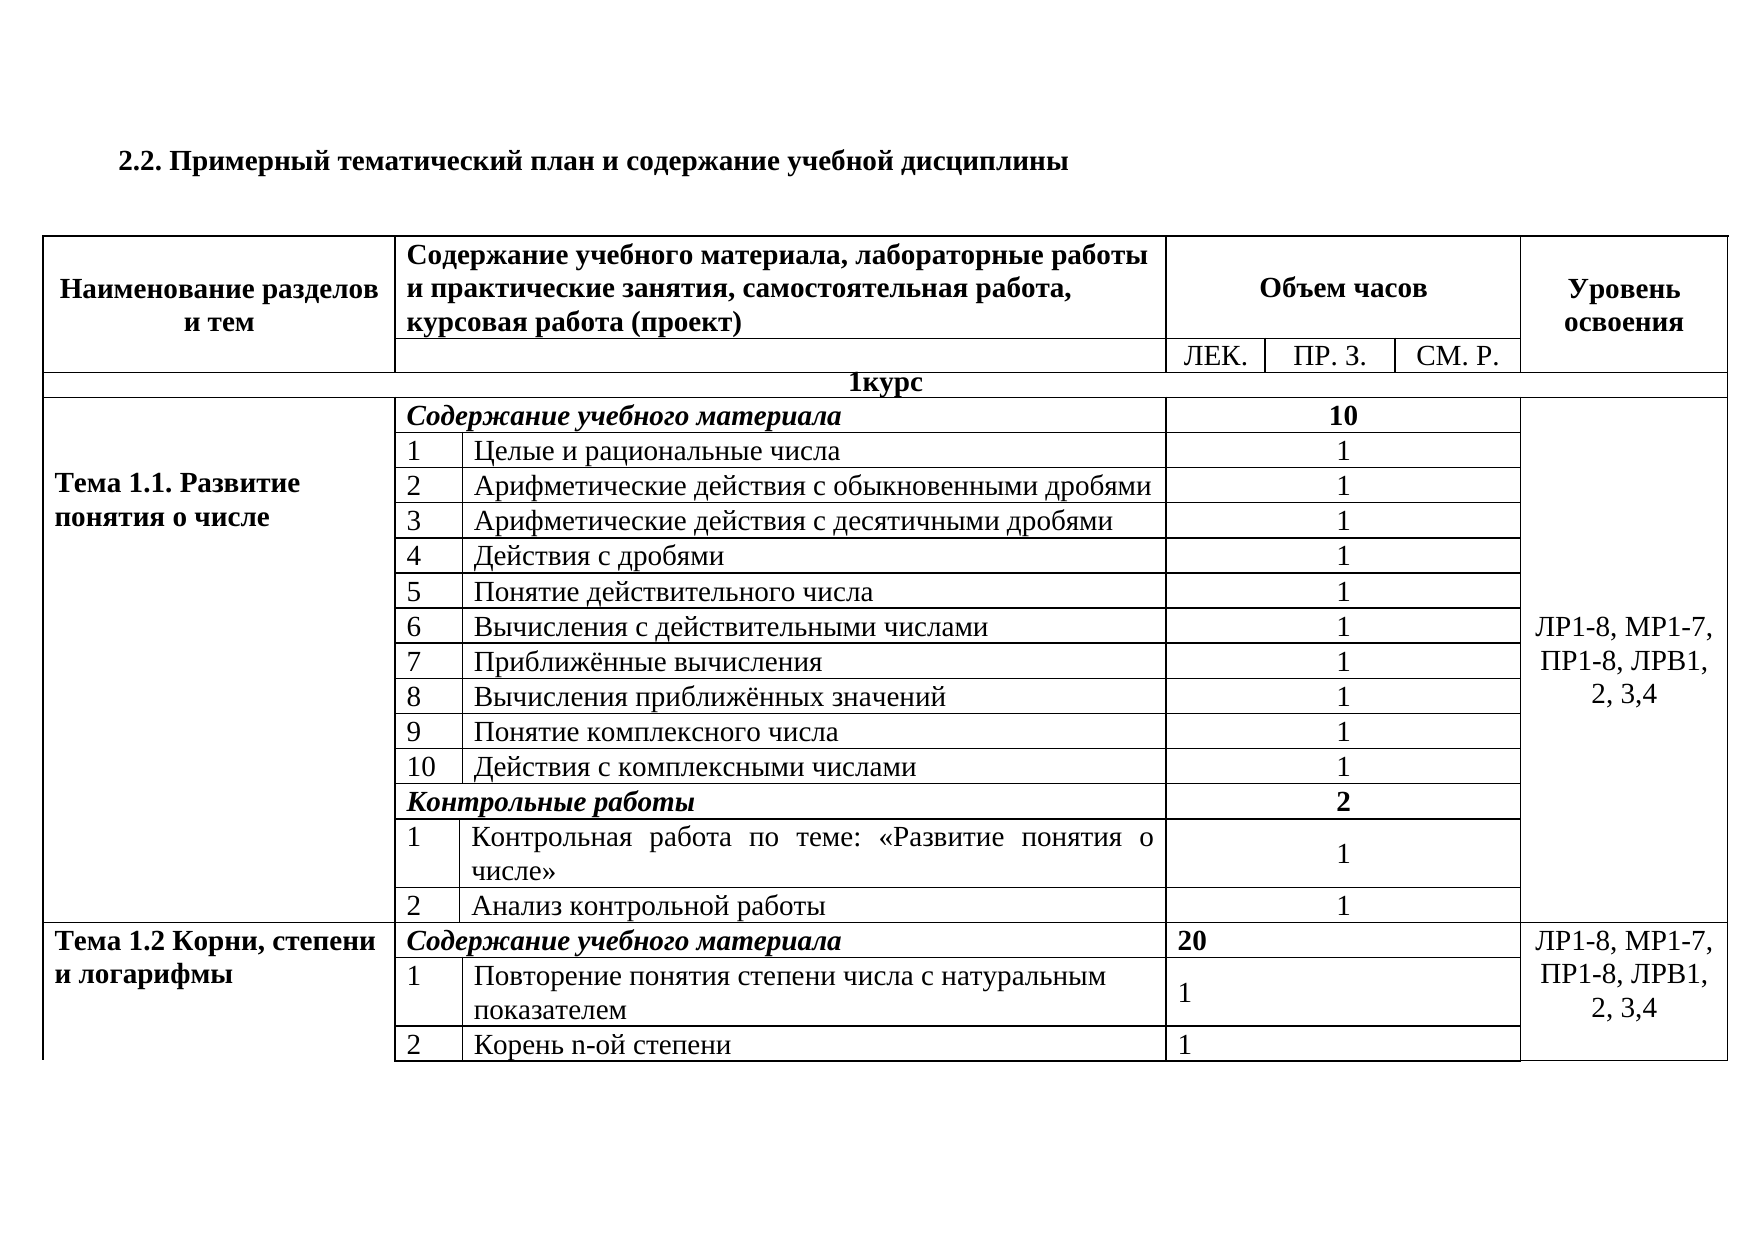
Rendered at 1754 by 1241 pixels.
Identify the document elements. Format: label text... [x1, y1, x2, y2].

table_cell 1 [1167, 749, 1520, 783]
table_cell 20 [1167, 923, 1520, 957]
table_cell 2 [396, 1027, 462, 1060]
table_cell Содержание учебного материала [396, 923, 1165, 957]
table_header Наименование разделов и тем [44, 237, 394, 372]
table_cell 3 [396, 503, 462, 537]
table_cell 2 [1167, 784, 1520, 818]
table_cell ЛЕК. [1167, 339, 1264, 372]
table_header Уровень освоения [1521, 237, 1727, 372]
table_cell Повторение понятия степени числа с натуральным показателем [463, 958, 1165, 1025]
table_cell Тема 1.2 Корни, степени и логарифмы [44, 923, 394, 1060]
table_cell Понятие комплексного числа [463, 714, 1165, 748]
table_cell 1 [1167, 539, 1520, 572]
table_cell Понятие действительного числа [463, 574, 1165, 607]
table_cell 1 [1167, 609, 1520, 642]
table_cell Контрольная работа по теме: «Развитие понятия о числе» [460, 820, 1165, 886]
table_cell Арифметические действия с десятичными дробями [463, 503, 1165, 537]
table_cell 1 [1167, 433, 1520, 467]
table_cell Арифметические действия с обыкновенными дробями [463, 468, 1165, 502]
table_cell ЛР1-8, МР1-7, ПР1-8, ЛРВ1, 2, 3,4 [1521, 398, 1727, 922]
table_cell Действия с дробями [463, 539, 1165, 572]
table_cell 4 [396, 539, 462, 572]
table_cell Тема 1.1. Развитие понятия о числе [44, 398, 394, 922]
table_cell Анализ контрольной работы [460, 888, 1165, 922]
table_cell 10 [396, 749, 462, 783]
table_cell 1 [1167, 468, 1520, 502]
table_cell СМ. Р. [1396, 339, 1520, 372]
table_cell 7 [396, 644, 462, 677]
table_cell 1 [396, 433, 462, 467]
table_cell 9 [396, 714, 462, 748]
table_cell Содержание учебного материала [396, 398, 1165, 432]
table_cell 1 [1167, 820, 1520, 886]
table_cell 1 [396, 958, 462, 1025]
table_cell 1 [1167, 888, 1520, 922]
table_cell 2 [396, 888, 459, 922]
table_cell Целые и рациональные числа [463, 433, 1165, 467]
table_cell 1 [1167, 1027, 1520, 1060]
subtitle 2.2. Примерный тематический план и содержание учебной дисциплины [118, 143, 1565, 177]
table_cell 1 [1167, 714, 1520, 748]
table_cell Вычисления приближённых значений [463, 679, 1165, 712]
table_cell 1курс [44, 373, 1727, 397]
table_header Объем часов [1167, 237, 1520, 337]
table_cell 1 [1167, 958, 1520, 1025]
table_header Содержание учебного материала, лабораторные работы и практические занятия, самостоятельная работа, курсовая работа (проект) [396, 237, 1165, 337]
table_cell 1 [1167, 574, 1520, 607]
table_cell 1 [1167, 679, 1520, 712]
table_cell ЛР1-8, МР1-7, ПР1-8, ЛРВ1, 2, 3,4 [1521, 923, 1727, 1060]
table_cell ПР. З. [1266, 339, 1394, 372]
table_cell 5 [396, 574, 462, 607]
table_cell 1 [396, 820, 459, 886]
table_cell 8 [396, 679, 462, 712]
table_cell Приближённые вычисления [463, 644, 1165, 677]
table_cell [396, 339, 1165, 372]
table_cell Контрольные работы [396, 784, 1165, 818]
table_cell Вычисления с действительными числами [463, 609, 1165, 642]
table_cell Корень n-ой степени [463, 1027, 1165, 1060]
table_cell 1 [1167, 644, 1520, 677]
table_cell Действия с комплексными числами [463, 749, 1165, 783]
table_cell 10 [1167, 398, 1520, 432]
table_cell 1 [1167, 503, 1520, 537]
table_cell 6 [396, 609, 462, 642]
table_cell 2 [396, 468, 462, 502]
